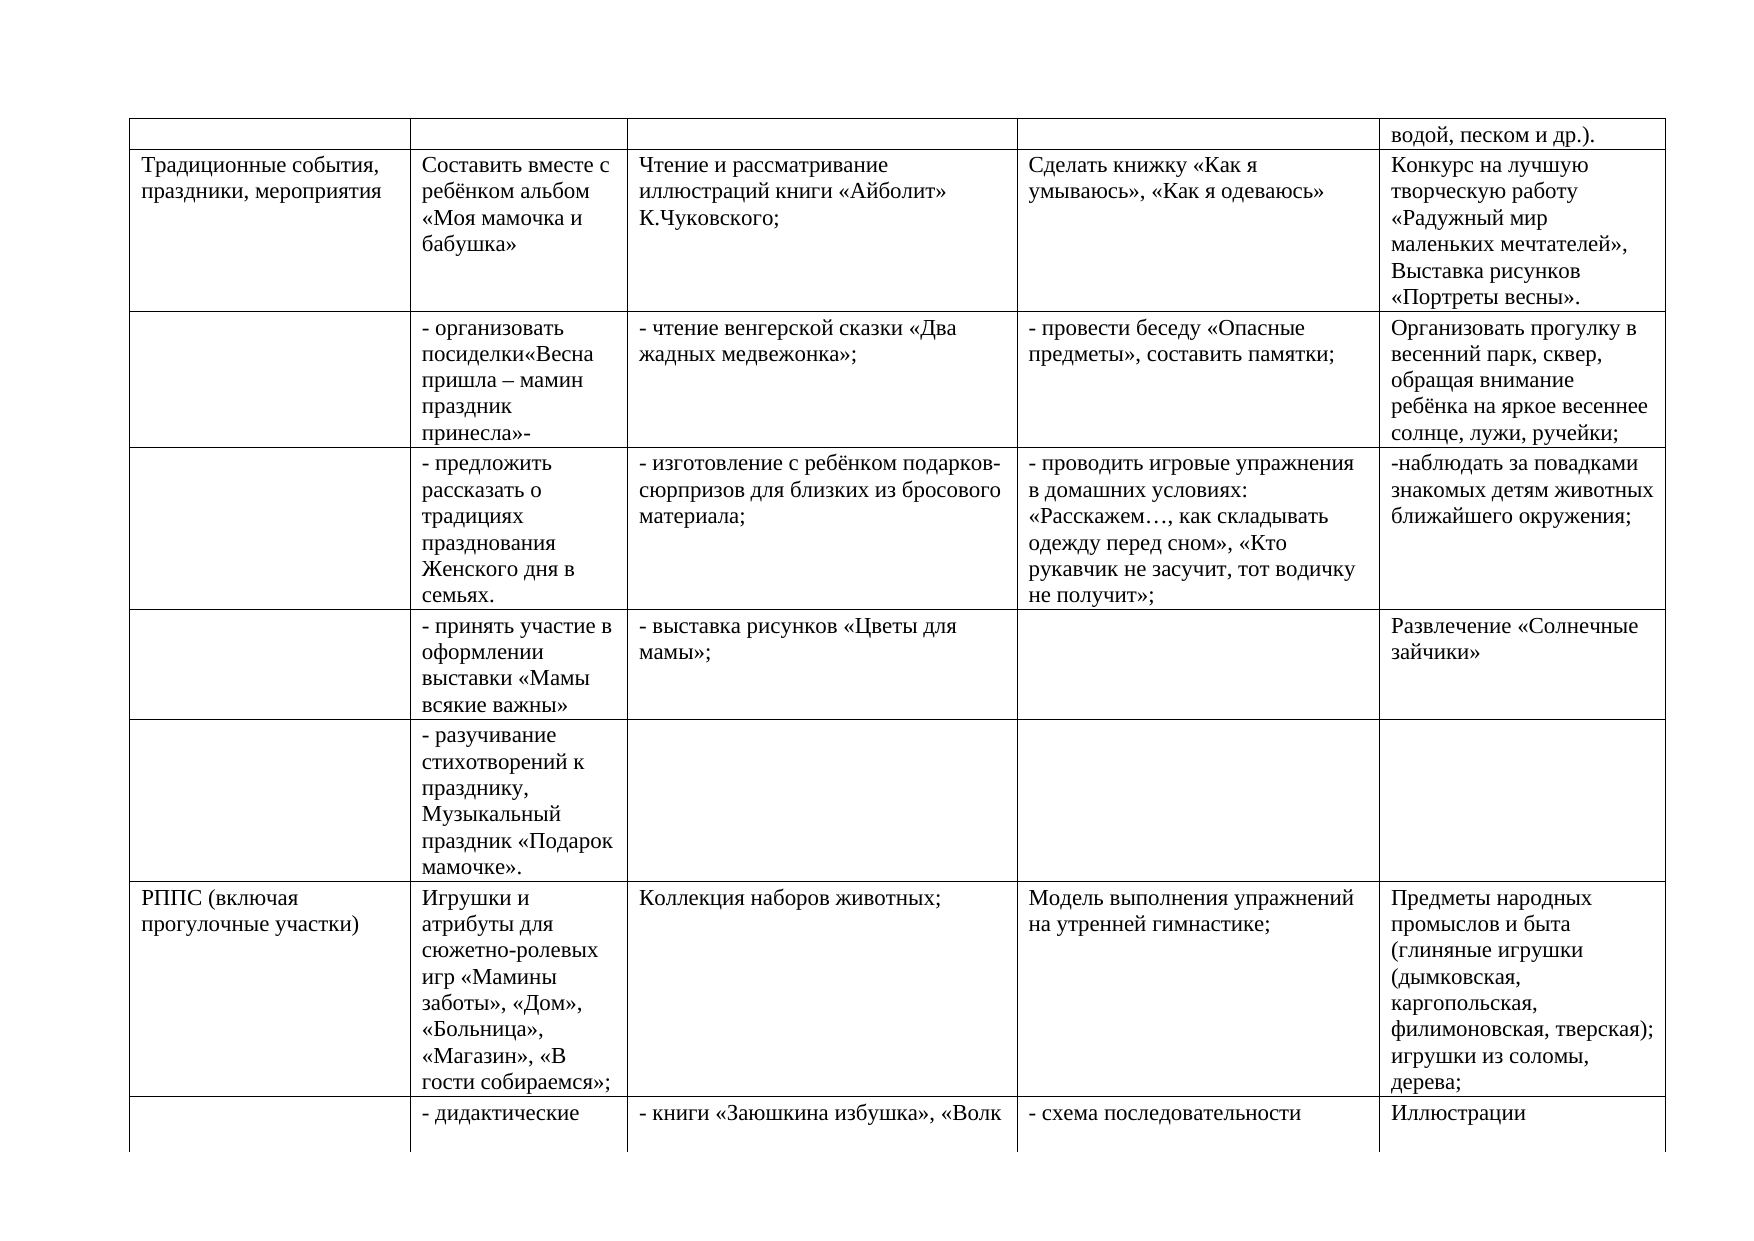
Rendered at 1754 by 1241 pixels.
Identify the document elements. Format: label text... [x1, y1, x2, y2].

table_cell [130, 312, 410, 447]
table_cell Модель выполнения упражнений на утренней гимнастике; [1018, 882, 1379, 1096]
table_cell - принять участие в оформлении выставки «Мамы всякие важны» [411, 610, 627, 719]
table_cell Конкурс на лучшую творческую работу «Радужный мир маленьких мечтателей», Выставка рисунков «Портреты весны». [1380, 150, 1665, 311]
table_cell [130, 119, 410, 149]
table_cell - изготовление с ребёнком подарков-сюрпризов для близких из бросового материала; [628, 448, 1017, 609]
table_cell [130, 1097, 410, 1152]
table_cell [1380, 720, 1665, 881]
table_cell [130, 448, 410, 609]
table_cell [130, 720, 410, 881]
table_cell Традиционные события, праздники, мероприятия [130, 150, 410, 311]
table_cell - выставка рисунков «Цветы для мамы»; [628, 610, 1017, 719]
table_cell Составить вместе с ребёнком альбом «Моя мамочка и бабушка» [411, 150, 627, 311]
table_cell [130, 610, 410, 719]
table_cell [628, 1097, 1017, 1152]
table_cell Развлечение «Солнечные зайчики» [1380, 610, 1665, 719]
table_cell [411, 119, 627, 149]
table_cell - организовать посиделки«Весна пришла – мамин праздник принесла»- [411, 312, 627, 447]
table_cell - разучивание стихотворений к празднику, Музыкальный праздник «Подарок мамочке». [411, 720, 627, 881]
table_cell - предложить рассказать о традициях празднования Женского дня в семьях. [411, 448, 627, 609]
table_cell РППС (включая прогулочные участки) [130, 882, 410, 1096]
table_cell - провести беседу «Опасные предметы», составить памятки; [1018, 312, 1379, 447]
table_cell Сделать книжку «Как я умываюсь», «Как я одеваюсь» [1018, 150, 1379, 311]
table_cell [628, 720, 1017, 881]
table_cell [1018, 720, 1379, 881]
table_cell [628, 119, 1017, 149]
table_cell Игрушки и атрибуты для сюжетно-ролевых игр «Мамины заботы», «Дом», «Больница», «Магазин», «В гости собираемся»; [411, 882, 627, 1096]
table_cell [411, 1097, 627, 1152]
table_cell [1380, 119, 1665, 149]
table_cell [1380, 1097, 1665, 1152]
table_cell Коллекция наборов животных; [628, 882, 1017, 1096]
table_cell [1018, 610, 1379, 719]
table_cell Организовать прогулку в весенний парк, сквер, обращая внимание ребёнка на яркое весеннее солнце, лужи, ручейки; [1380, 312, 1665, 447]
table_cell -наблюдать за повадками знакомых детям животных ближайшего окружения; [1380, 448, 1665, 609]
table_cell Чтение и рассматривание иллюстраций книги «Айболит» К.Чуковского; [628, 150, 1017, 311]
table_cell - чтение венгерской сказки «Два жадных медвежонка»; [628, 312, 1017, 447]
table_cell - проводить игровые упражнения в домашних условиях: «Расскажем…, как складывать одежду перед сном», «Кто рукавчик не засучит, тот водичку не получит»; [1018, 448, 1379, 609]
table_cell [1018, 119, 1379, 149]
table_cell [1018, 1097, 1379, 1152]
table_cell Предметы народных промыслов и быта (глиняные игрушки (дымковская, каргопольская, филимоновская, тверская); игрушки из соломы, дерева; [1380, 882, 1665, 1096]
